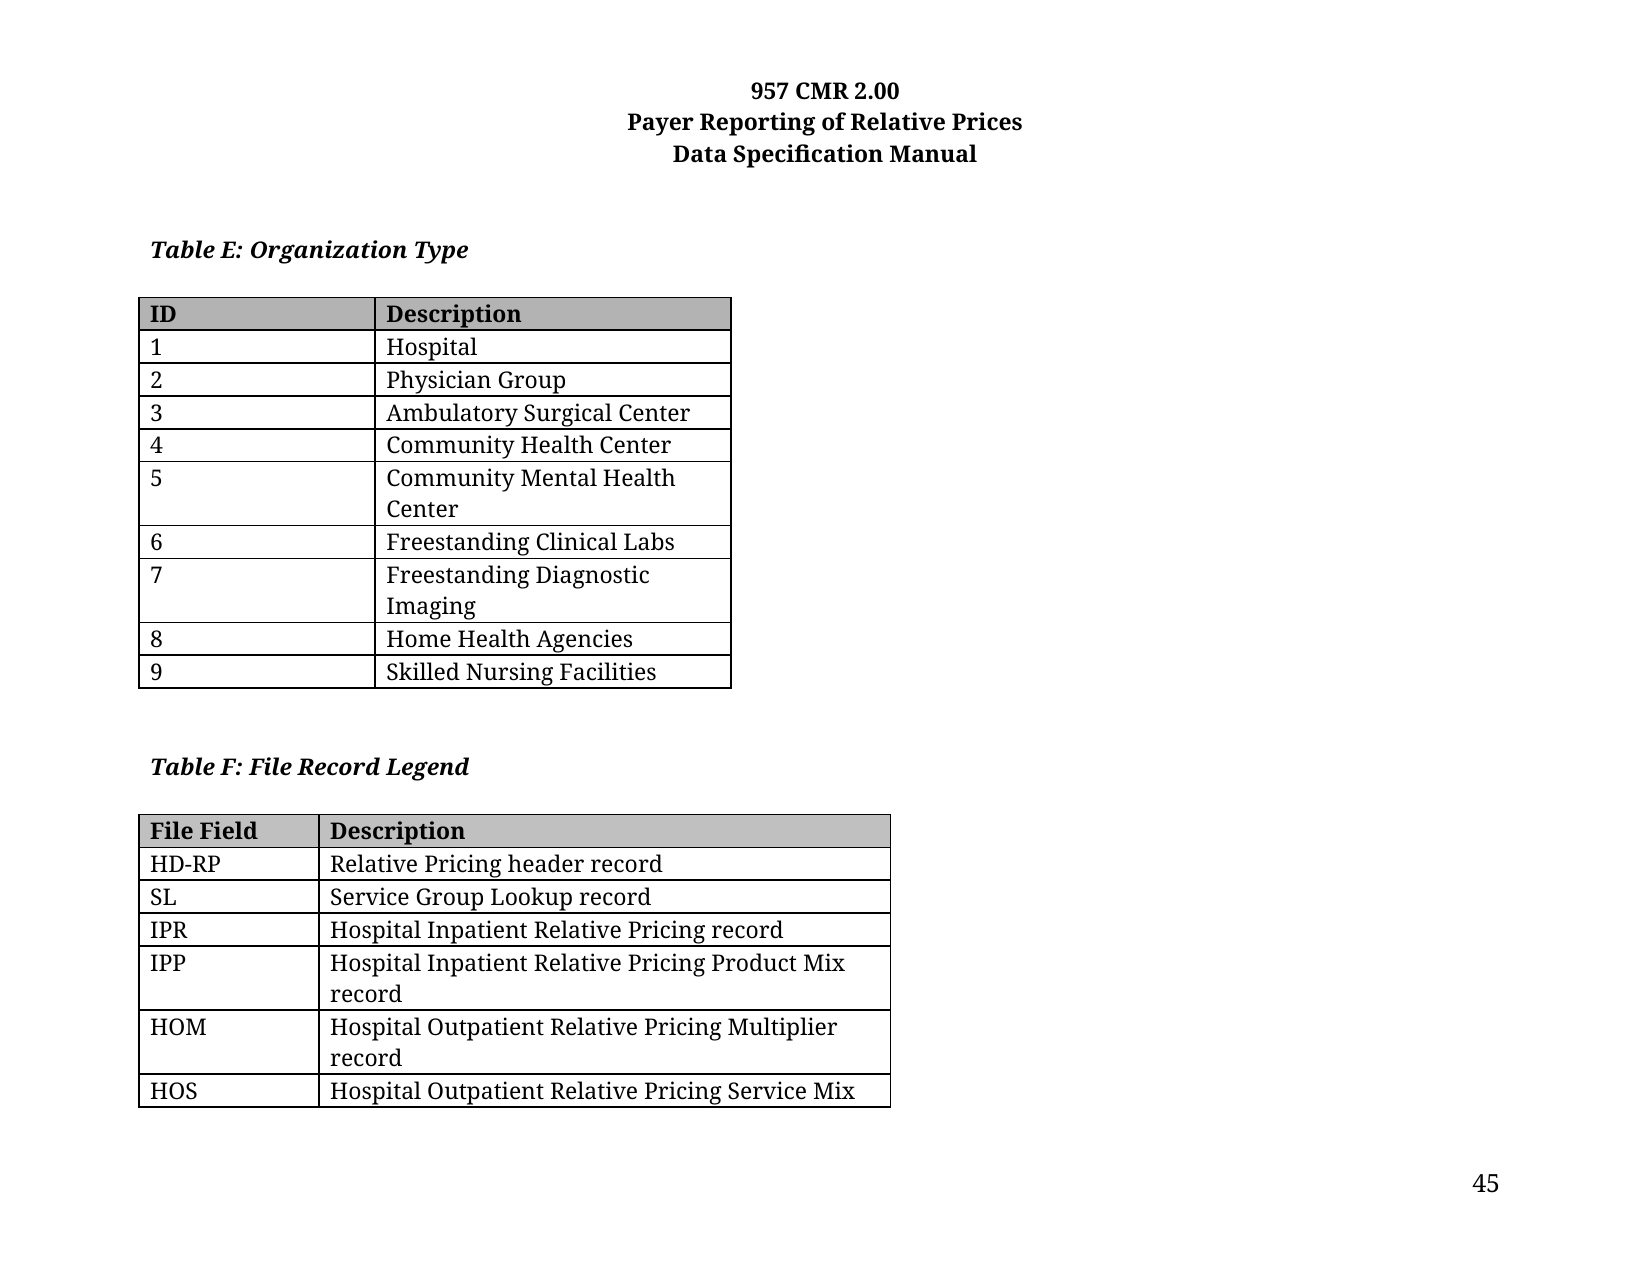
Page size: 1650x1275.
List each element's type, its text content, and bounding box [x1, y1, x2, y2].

table_cell Hospital Outpatient Relative Pricing Multiplier record [320, 1011, 890, 1073]
text Table E: Organization Type [150, 234, 1500, 265]
table_cell Hospital Inpatient Relative Pricing Product Mix record [320, 947, 890, 1009]
table_cell 6 [140, 526, 374, 557]
table_header ID [140, 298, 374, 329]
table_cell Relative Pricing header record [320, 848, 890, 879]
table_cell SL [140, 881, 318, 912]
table_cell Service Group Lookup record [320, 881, 890, 912]
table_cell 7 [140, 559, 374, 622]
table_cell Community Mental Health Center [376, 462, 730, 525]
table_cell Hospital [376, 331, 730, 362]
table_cell 8 [140, 623, 374, 654]
table_cell 2 [140, 364, 374, 395]
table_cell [320, 1075, 890, 1106]
table_header Description [320, 815, 890, 847]
table_cell Ambulatory Surgical Center [376, 397, 730, 428]
table_cell 1 [140, 331, 374, 362]
table_cell Freestanding Diagnostic Imaging [376, 559, 730, 622]
table_cell IPR [140, 914, 318, 945]
table_cell Hospital Inpatient Relative Pricing record [320, 914, 890, 945]
table_header Description [376, 298, 730, 329]
table_header File Field [140, 815, 318, 847]
table_cell HOM [140, 1011, 318, 1073]
table_cell 5 [140, 462, 374, 525]
table_cell HD-RP [140, 848, 318, 879]
table_cell IPP [140, 947, 318, 1009]
table_cell Skilled Nursing Facilities [376, 656, 730, 687]
table_cell Freestanding Clinical Labs [376, 526, 730, 557]
table_cell HOS [140, 1075, 318, 1106]
table_cell 9 [140, 656, 374, 687]
table_cell Community Health Center [376, 430, 730, 461]
table_cell Physician Group [376, 364, 730, 395]
table_cell Home Health Agencies [376, 623, 730, 654]
table_cell 3 [140, 397, 374, 428]
table_cell 4 [140, 430, 374, 461]
text Table F: File Record Legend [150, 751, 1500, 782]
